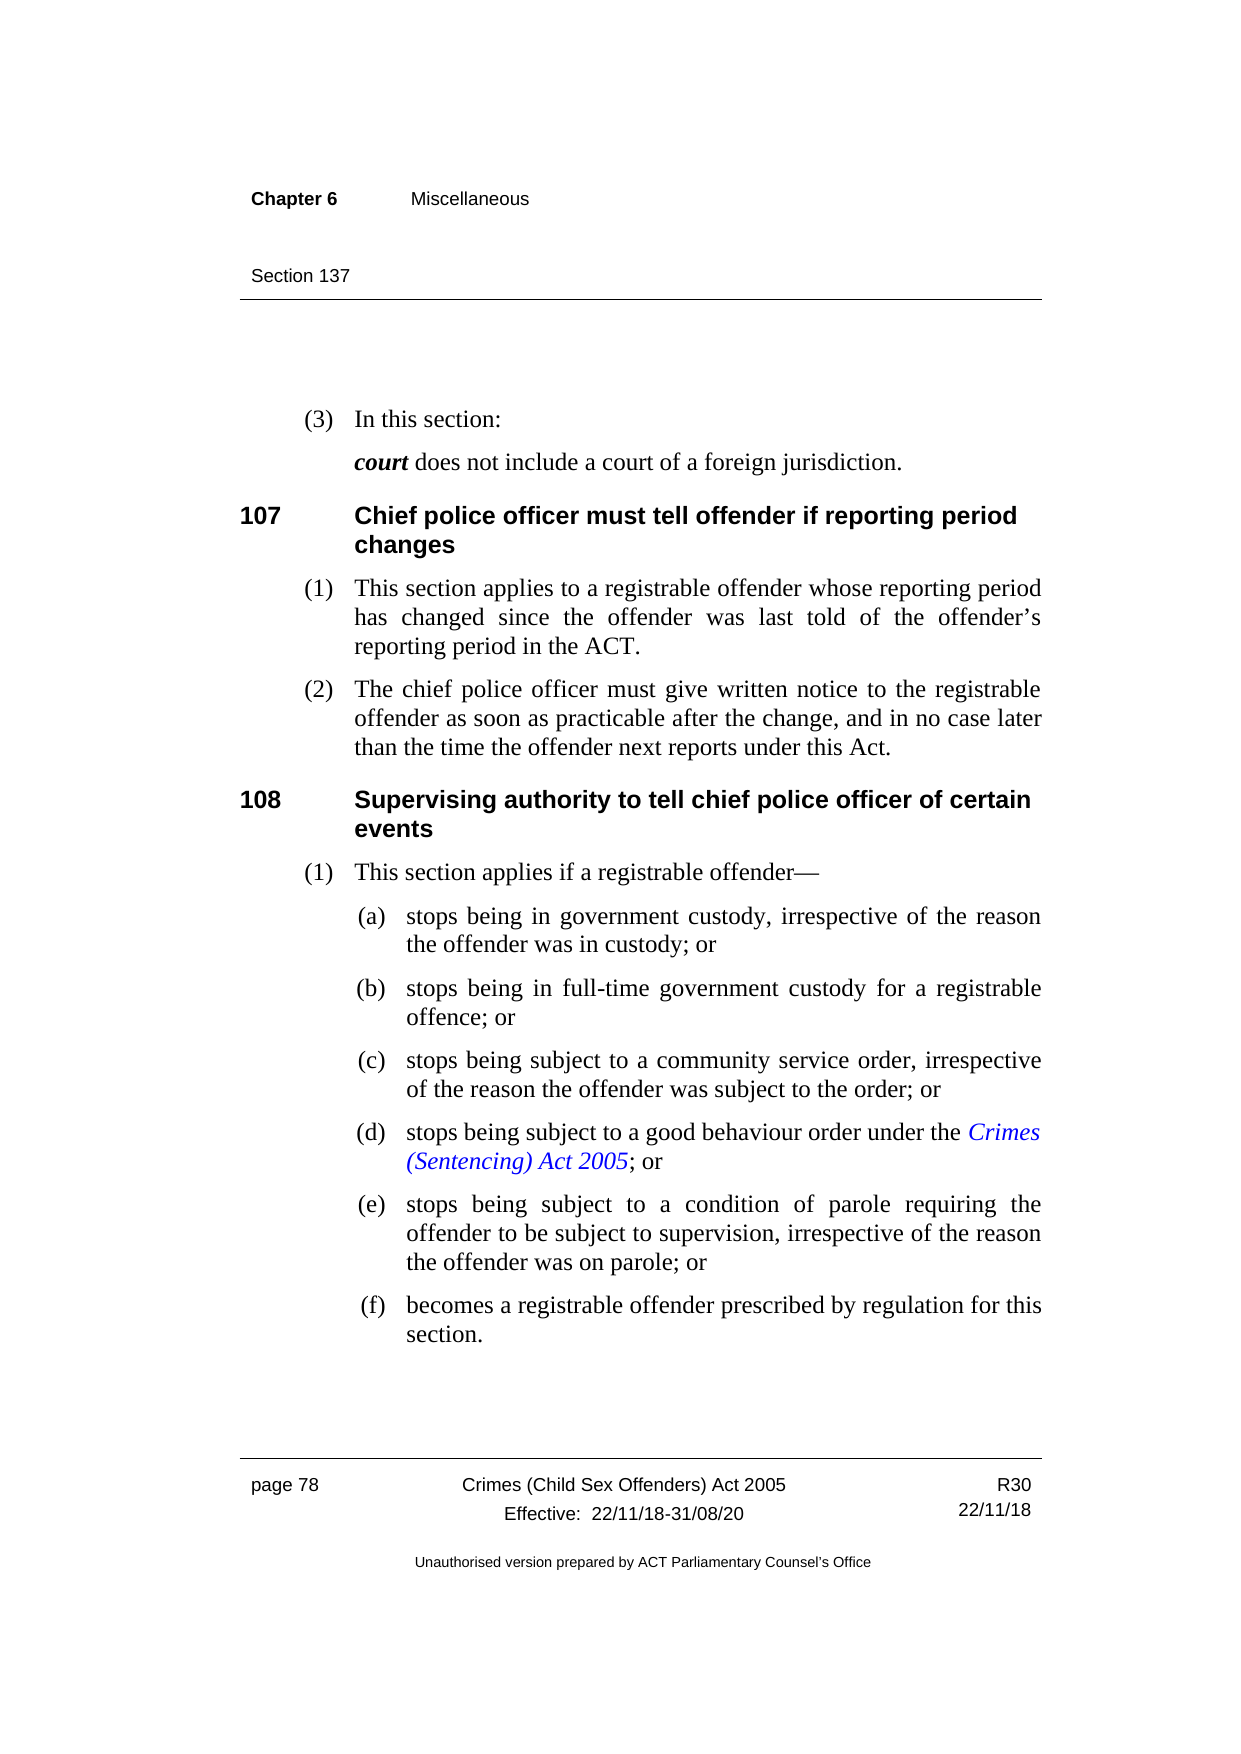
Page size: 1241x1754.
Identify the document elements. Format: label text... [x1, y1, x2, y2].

text court does not include a court of a foreign jurisdiction. [354, 447, 1042, 476]
text (3) In this section: [239, 404, 1042, 433]
text (c) stops being subject to a community service order, irrespective of the reason the offender was subject to the order; or [239, 1045, 1042, 1102]
text (b) stops being in full-time government custody for a registrable offence; or [239, 973, 1042, 1030]
text (a) stops being in government custody, irrespective of the reason the offender was in custody; or [239, 901, 1042, 958]
text (d) stops being subject to a good behaviour order under the Crimes (Sentencing) Act 2005; or [239, 1117, 1042, 1174]
text 107 Chief police officer must tell offender if reporting period changes [239, 501, 1042, 559]
text (1) This section applies to a registrable offender whose reporting period has changed since the offender was last told of the offender’s reporting period in the ACT. [239, 573, 1042, 659]
text 108 Supervising authority to tell chief police officer of certain events [239, 785, 1042, 843]
text (2) The chief police officer must give written notice to the registrable offender as soon as practicable after the change, and in no case later than the time the offender next reports under this Act. [239, 674, 1042, 760]
text (e) stops being subject to a condition of parole requiring the offender to be subject to supervision, irrespective of the reason the offender was on parole; or [239, 1189, 1042, 1275]
text (1) This section applies if a registrable offender— [239, 857, 1042, 886]
text (f) becomes a registrable offender prescribed by regulation for this section. [239, 1290, 1042, 1347]
